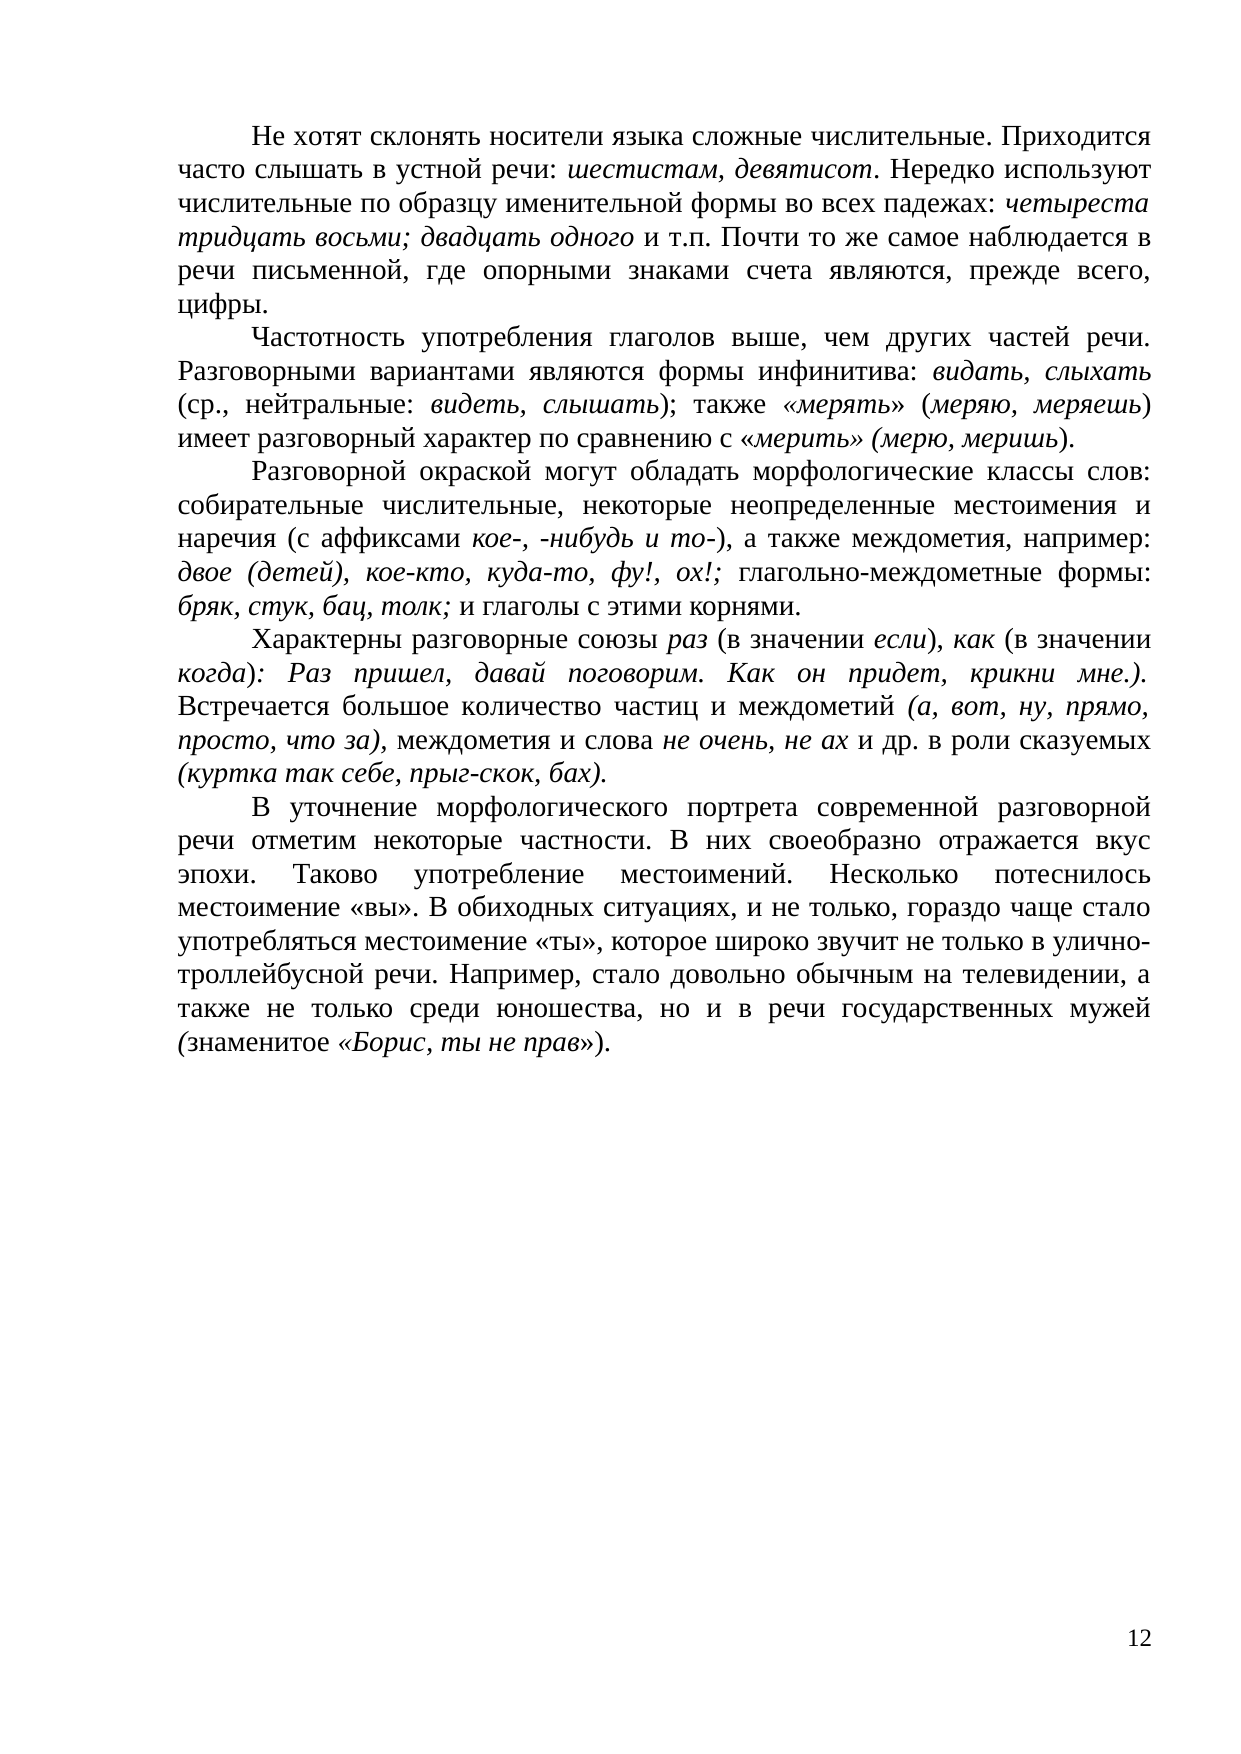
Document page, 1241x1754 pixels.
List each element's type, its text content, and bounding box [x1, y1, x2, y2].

text В уточнение морфологического портрета современной разговорной речи отметим некоторые частности. В них своеобразно отражается вкус эпохи. Таково употребление местоимений. Несколько потеснилось местоимение «вы». В обиходных ситуациях, и не только, гораздо чаще стало употребляться местоимение «ты», которое широко звучит не только в улично-троллейбусной речи. Например, стало довольно обычным на телевидении, а также не только среди юношества, но и в речи государственных мужей (знаменитое «Борис, ты не прав»). [177, 789, 1152, 1057]
text Характерны разговорные союзы раз (в значении если), как (в значении когда): Раз пришел, давай поговорим. Как он придет, крикни мне.). Встречается большое количество частиц и междометий (а, вот, ну, прямо, просто, что за), междометия и слова не очень, не ах и др. в роли сказуемых (куртка так себе, прыг-скок, бах). [177, 621, 1152, 789]
text Разговорной окраской могут обладать морфологические классы слов: собирательные числительные, некоторые неопределенные местоимения и наречия (с аффиксами кое-, -нибудь и то-), а также междометия, например: двое (детей), кое-кто, куда-то, фу!, ох!; глагольно-междометные формы: бряк, стук, бац, толк; и глаголы с этими корнями. [177, 453, 1152, 621]
text Не хотят склонять носители языка сложные числительные. Приходится часто слышать в устной речи: шестистам, девятисот. Нередко используют числительные по образцу именительной формы во всех падежах: четыреста тридцать восьми; двадцать одного и т.п. Почти то же самое наблюдается в речи письменной, где опорными знаками счета являются, прежде всего, цифры. [177, 118, 1152, 319]
text Частотность употребления глаголов выше, чем других частей речи. Разговорными вариантами являются формы инфинитива: видать, слыхать (ср., нейтральные: видеть, слышать); также «мерять» (меряю, меряешь) имеет разговорный характер по сравнению с «мерить» (мерю, меришь). [177, 319, 1152, 453]
